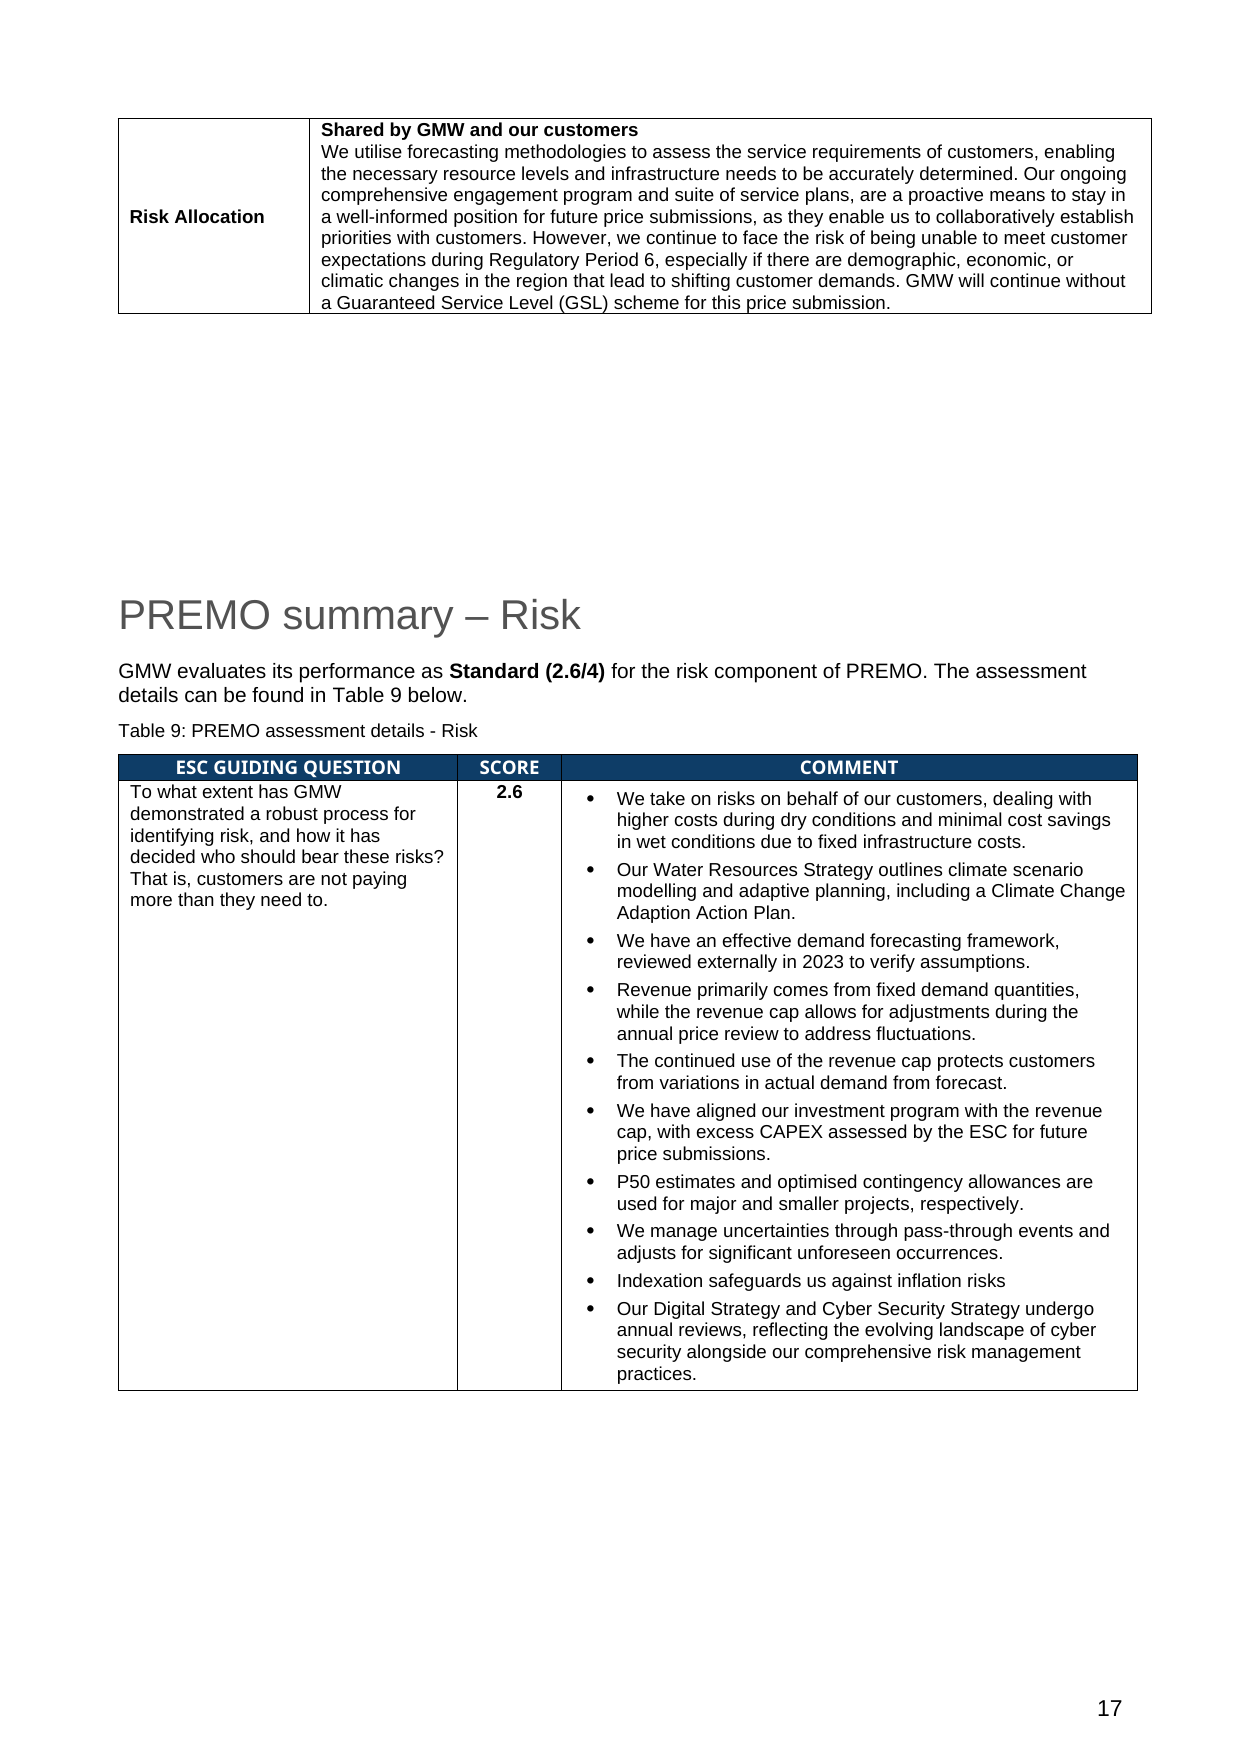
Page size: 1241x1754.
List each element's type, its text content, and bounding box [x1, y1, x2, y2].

table_header Score [458, 755, 561, 780]
text PREMO summary – Risk [118, 590, 1122, 638]
table_header ESC Guiding Question [119, 755, 457, 780]
table_cell Risk Allocation [119, 119, 309, 313]
table_cell 2.6 [458, 781, 561, 1390]
table_header Comment [562, 755, 1137, 780]
table_cell We take on risks on behalf of our customers, dealing with higher costs during dry conditions and minimal cost savings in wet conditions due to fixed infrastructure costs. Our Water Resources Strategy outlines climate scenario modelling and adaptive planning, including a Climate Change Adaption Action Plan. We have an effective demand forecasting framework, reviewed externally in 2023 to verify assumptions. Revenue primarily comes from fixed demand quantities, while the revenue cap allows for adjustments during the annual price review to address fluctuations. The continued use of the revenue cap protects customers from variations in actual demand from forecast. We have aligned our investment program with the revenue cap, with excess CAPEX assessed by the ESC for future price submissions. P50 estimates and optimised contingency allowances are used for major and smaller projects, respectively. We manage uncertainties through pass-through events and adjusts for significant unforeseen occurrences. Indexation safeguards us against inflation risks Our Digital Strategy and Cyber Security Strategy undergo annual reviews, reflecting the evolving landscape of cyber security alongside our comprehensive risk management practices. [562, 781, 1137, 1390]
table_cell To what extent has GMW demonstrated a robust process for identifying risk, and how it has decided who should bear these risks? That is, customers are not paying more than they need to. [119, 781, 457, 1390]
table_cell Shared by GMW and our customers We utilise forecasting methodologies to assess the service requirements of customers, enabling the necessary resource levels and infrastructure needs to be accurately determined. Our ongoing comprehensive engagement program and suite of service plans, are a proactive means to stay in a well-informed position for future price submissions, as they enable us to collaboratively establish priorities with customers. However, we continue to face the risk of being unable to meet customer expectations during Regulatory Period 6, especially if there are demographic, economic, or climatic changes in the region that lead to shifting customer demands. GMW will continue without a Guaranteed Service Level (GSL) scheme for this price submission. [310, 119, 1151, 313]
text GMW evaluates its performance as Standard (2.6/4) for the risk component of PREMO. The assessment details can be found in Table 9 below. [468, 659, 1122, 707]
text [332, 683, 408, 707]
